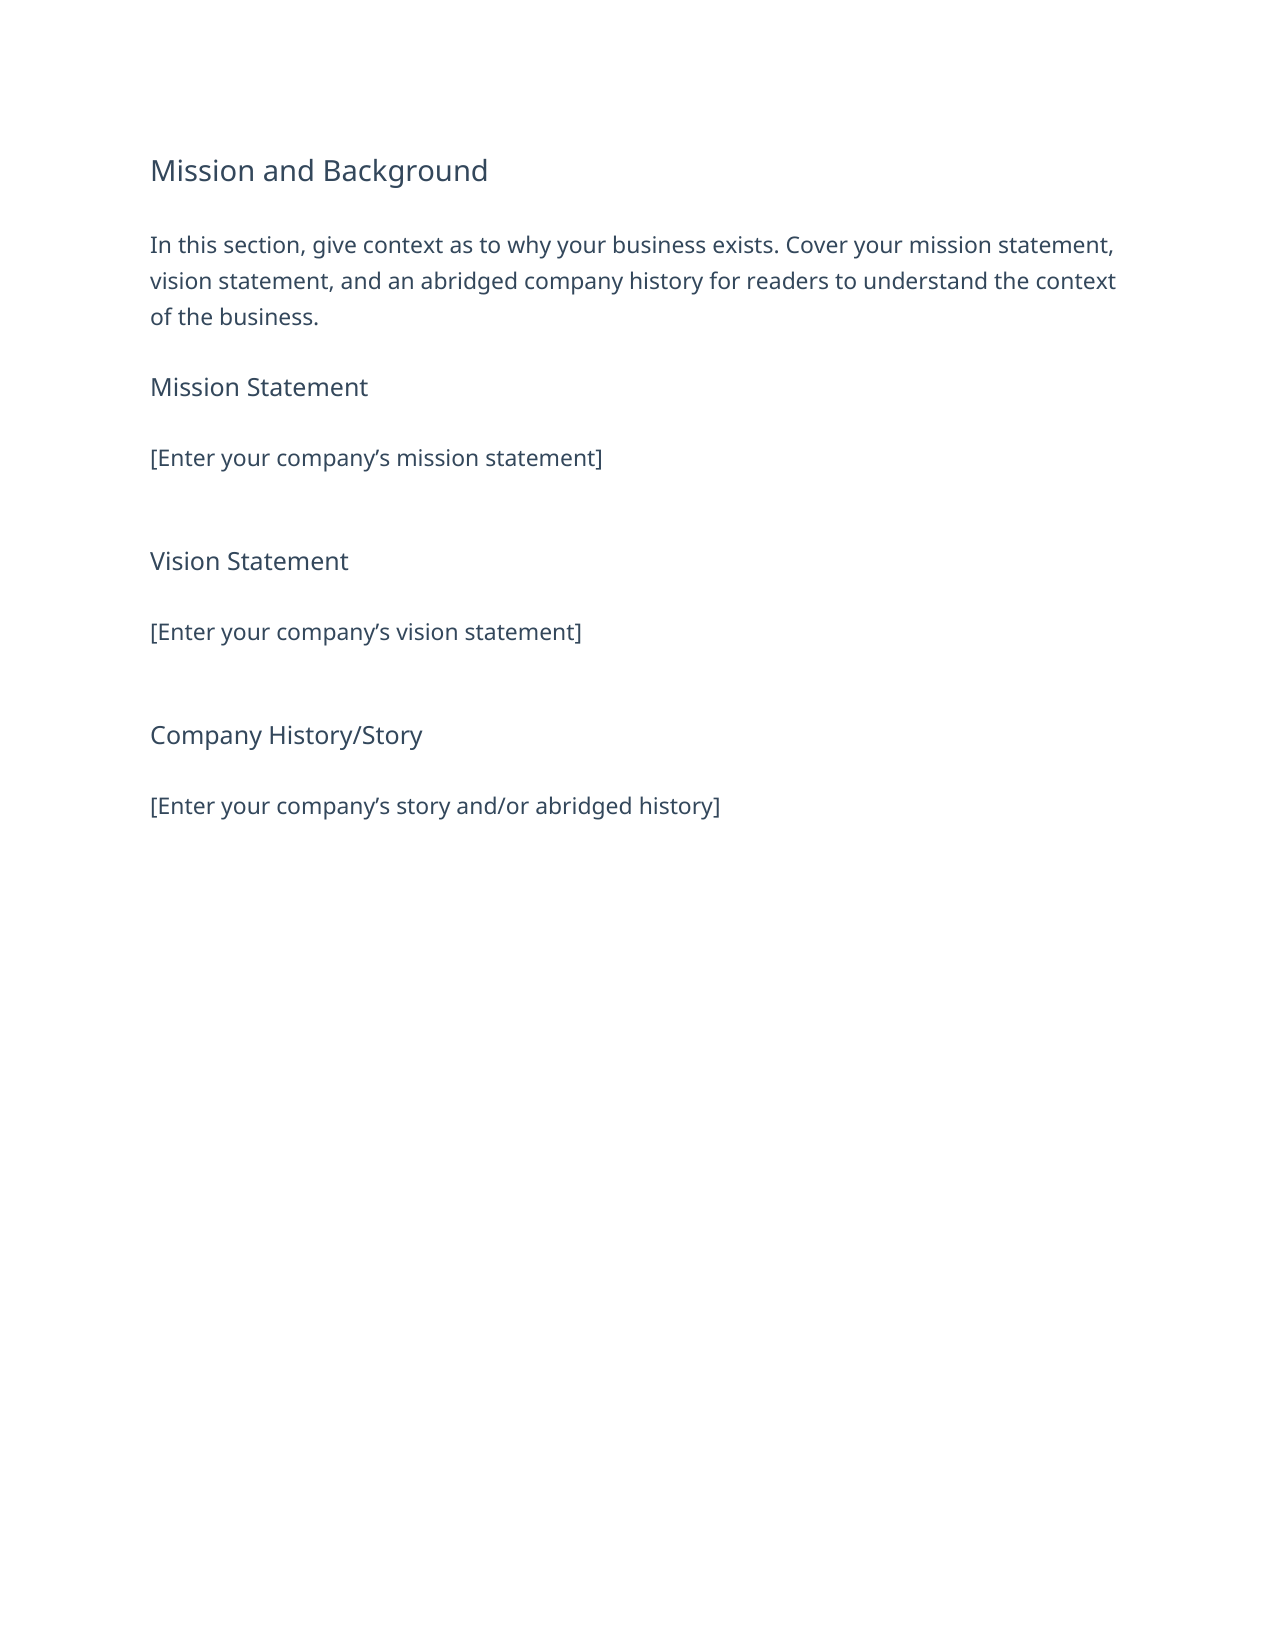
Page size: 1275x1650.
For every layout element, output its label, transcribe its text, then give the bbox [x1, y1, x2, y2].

text Mission Statement [150, 369, 1125, 403]
text [Enter your company’s vision statement] [150, 616, 1125, 647]
text Mission and Background [150, 150, 1125, 190]
text [Enter your company’s mission statement] [150, 442, 1125, 473]
text Company History/Story [150, 718, 1125, 752]
text Vision Statement [150, 544, 1125, 578]
text In this section, give context as to why your business exists. Cover your mission statement, vision statement, and an abridged company history for readers to understand the context of the business. [150, 229, 1125, 332]
text [Enter your company’s story and/or abridged history] [150, 790, 1125, 821]
